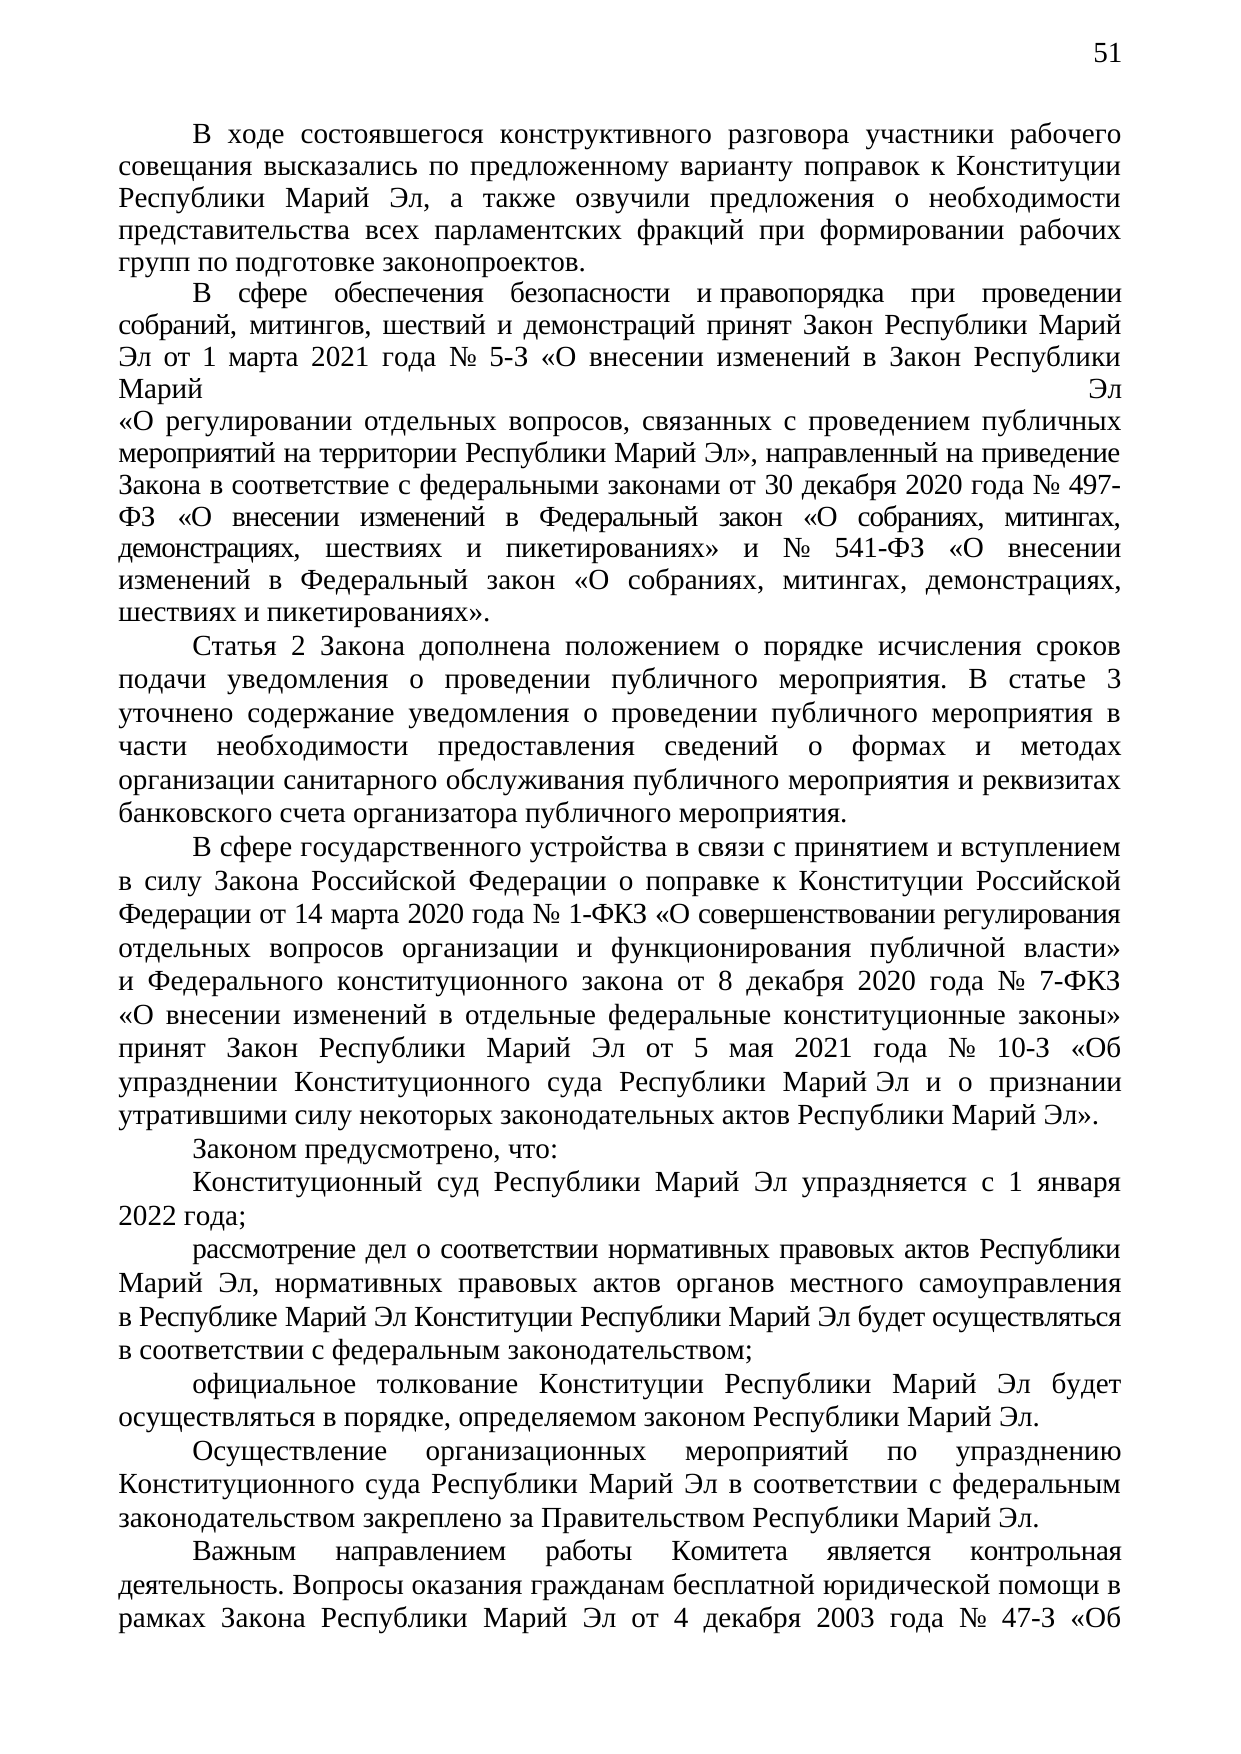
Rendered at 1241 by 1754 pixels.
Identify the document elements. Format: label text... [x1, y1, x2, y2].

text В сфере государственного устройства в связи с принятием и вступлением в силу Закона Российской Федерации о поправке к Конституции Российской Федерации от 14 марта 2020 года № 1-ФКЗ «О совершенствовании регулирования отдельных вопросов организации и функционирования публичной власти» и Федерального конституционного закона от 8 декабря 2020 года № 7-ФКЗ «О внесении изменений в отдельные федеральные конституционные законы» принят Закон Республики Марий Эл от 5 мая 2021 года № 10-З «Об упразднении Конституционного суда Республики Марий Эл и о признании утратившими силу некоторых законодательных актов Республики Марий Эл». [118, 829, 1122, 1131]
text Осуществление организационных мероприятий по упразднению Конституционного суда Республики Марий Эл в соответствии с федеральным законодательством закреплено за Правительством Республики Марий Эл. [118, 1433, 1122, 1533]
text Статья 2 Закона дополнена положением о порядке исчисления сроков подачи уведомления о проведении публичного мероприятия. В статье 3 уточнено содержание уведомления о проведении публичного мероприятия в части необходимости предоставления сведений о формах и методах организации санитарного обслуживания публичного мероприятия и реквизитах банковского счета организатора публичного мероприятия. [118, 628, 1122, 829]
text официальное толкование Конституции Республики Марий Эл будет осуществляться в порядке, определяемом законом Республики Марий Эл. [118, 1366, 1122, 1433]
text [118, 1533, 1122, 1634]
text В сфере обеспечения безопасности и правопорядка при проведении собраний, митингов, шествий и демонстраций принят Закон Республики Марий Эл от 1 марта 2021 года № 5-З «О внесении изменений в Закон Республики Марий Эл «О регулировании отдельных вопросов, связанных с проведением публичных мероприятий на территории Республики Марий Эл», направленный на приведение Закона в соответствие с федеральными законами от 30 декабря 2020 года № 497-ФЗ «О внесении изменений в Федеральный закон «О собраниях, митингах, демонстрациях, шествиях и пикетированиях» и № 541-ФЗ «О внесении изменений в Федеральный закон «О собраниях, митингах, демонстрациях, шествиях и пикетированиях». [118, 277, 1122, 628]
text Законом предусмотрено, что: [118, 1131, 1122, 1164]
text рассмотрение дел о соответствии нормативных правовых актов Республики Марий Эл, нормативных правовых актов органов местного самоуправления в Республике Марий Эл Конституции Республики Марий Эл будет осуществляться в соответствии с федеральным законодательством; [118, 1232, 1122, 1366]
text В ходе состоявшегося конструктивного разговора участники рабочего совещания высказались по предложенному варианту поправок к Конституции Республики Марий Эл, а также озвучили предложения о необходимости представительства всех парламентских фракций при формировании рабочих групп по подготовке законопроектов. [118, 118, 1122, 277]
text Конституционный суд Республики Марий Эл упраздняется с 1 января 2022 года; [118, 1164, 1122, 1232]
